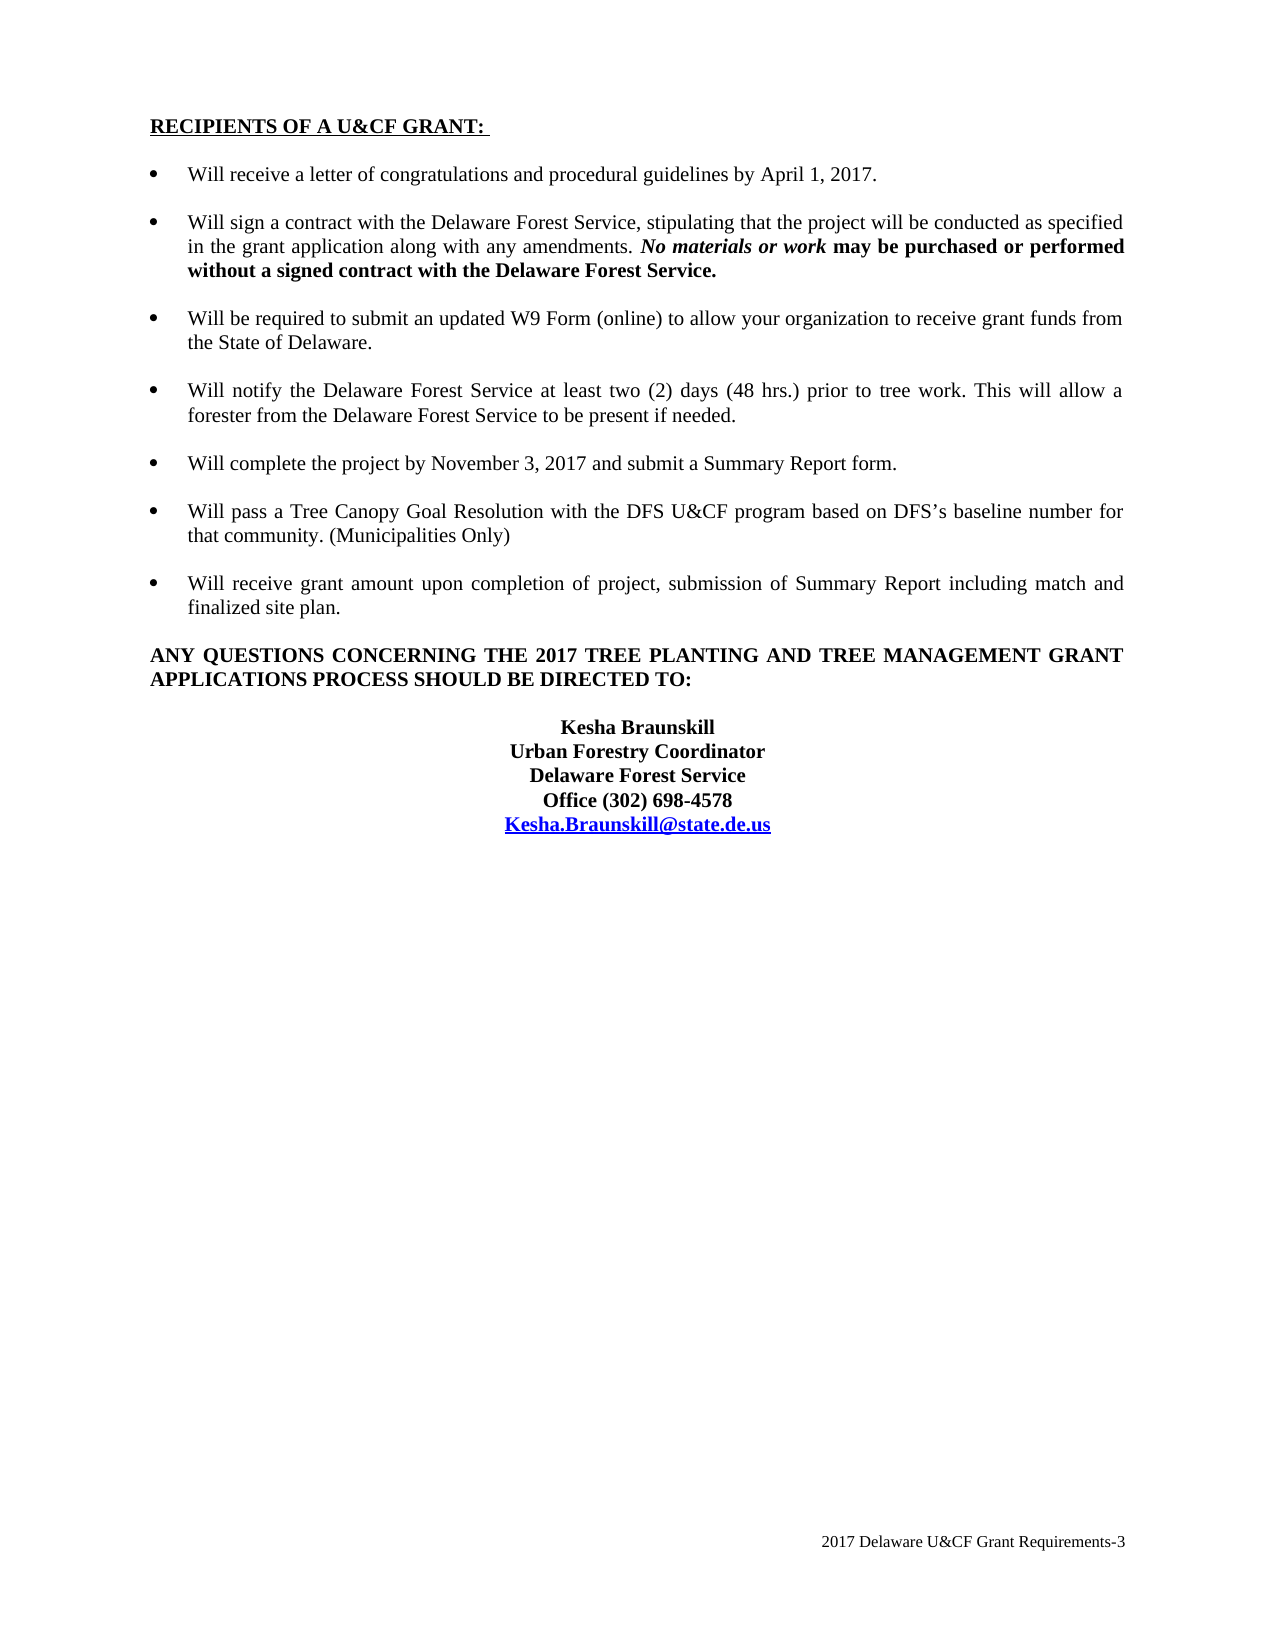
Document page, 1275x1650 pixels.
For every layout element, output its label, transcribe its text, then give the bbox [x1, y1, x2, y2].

text Office (302) 698-4578 [150, 787, 1125, 812]
list Will be required to submit an updated W9 Form (online) to allow your organization to receive grant funds from the State of Delaware. [150, 306, 1125, 354]
text Kesha.Braunskill@state.de.us [150, 812, 1125, 836]
text RECIPIENTS OF A U&CF GRANT: [150, 114, 1125, 138]
list Will complete the project by November 3, 2017 and submit a Summary Report form. [150, 451, 1125, 475]
list Will notify the Delaware Forest Service at least two (2) days (48 hrs.) prior to tree work. This will allow a forester from the Delaware Forest Service to be present if needed. [150, 378, 1125, 427]
text Urban Forestry Coordinator [150, 739, 1125, 763]
list Will receive grant amount upon completion of project, submission of Summary Report including match and finalized site plan. [150, 571, 1125, 619]
text Delaware Forest Service [150, 763, 1125, 787]
text Kesha Braunskill [150, 715, 1125, 739]
list Will pass a Tree Canopy Goal Resolution with the DFS U&CF program based on DFS’s baseline number for that community. (Municipalities Only) [150, 499, 1125, 547]
text ANY QUESTIONS CONCERNING THE 2017 TREE PLANTING AND TREE MANAGEMENT GRANT APPLICATIONS PROCESS SHOULD BE DIRECTED TO: [150, 643, 1125, 691]
list Will receive a letter of congratulations and procedural guidelines by April 1, 2017. [150, 162, 1125, 186]
list Will sign a contract with the Delaware Forest Service, stipulating that the project will be conducted as specified in the grant application along with any amendments. No materials or work may be purchased or performed without a signed contract with the Delaware Forest Service. [150, 210, 1125, 282]
